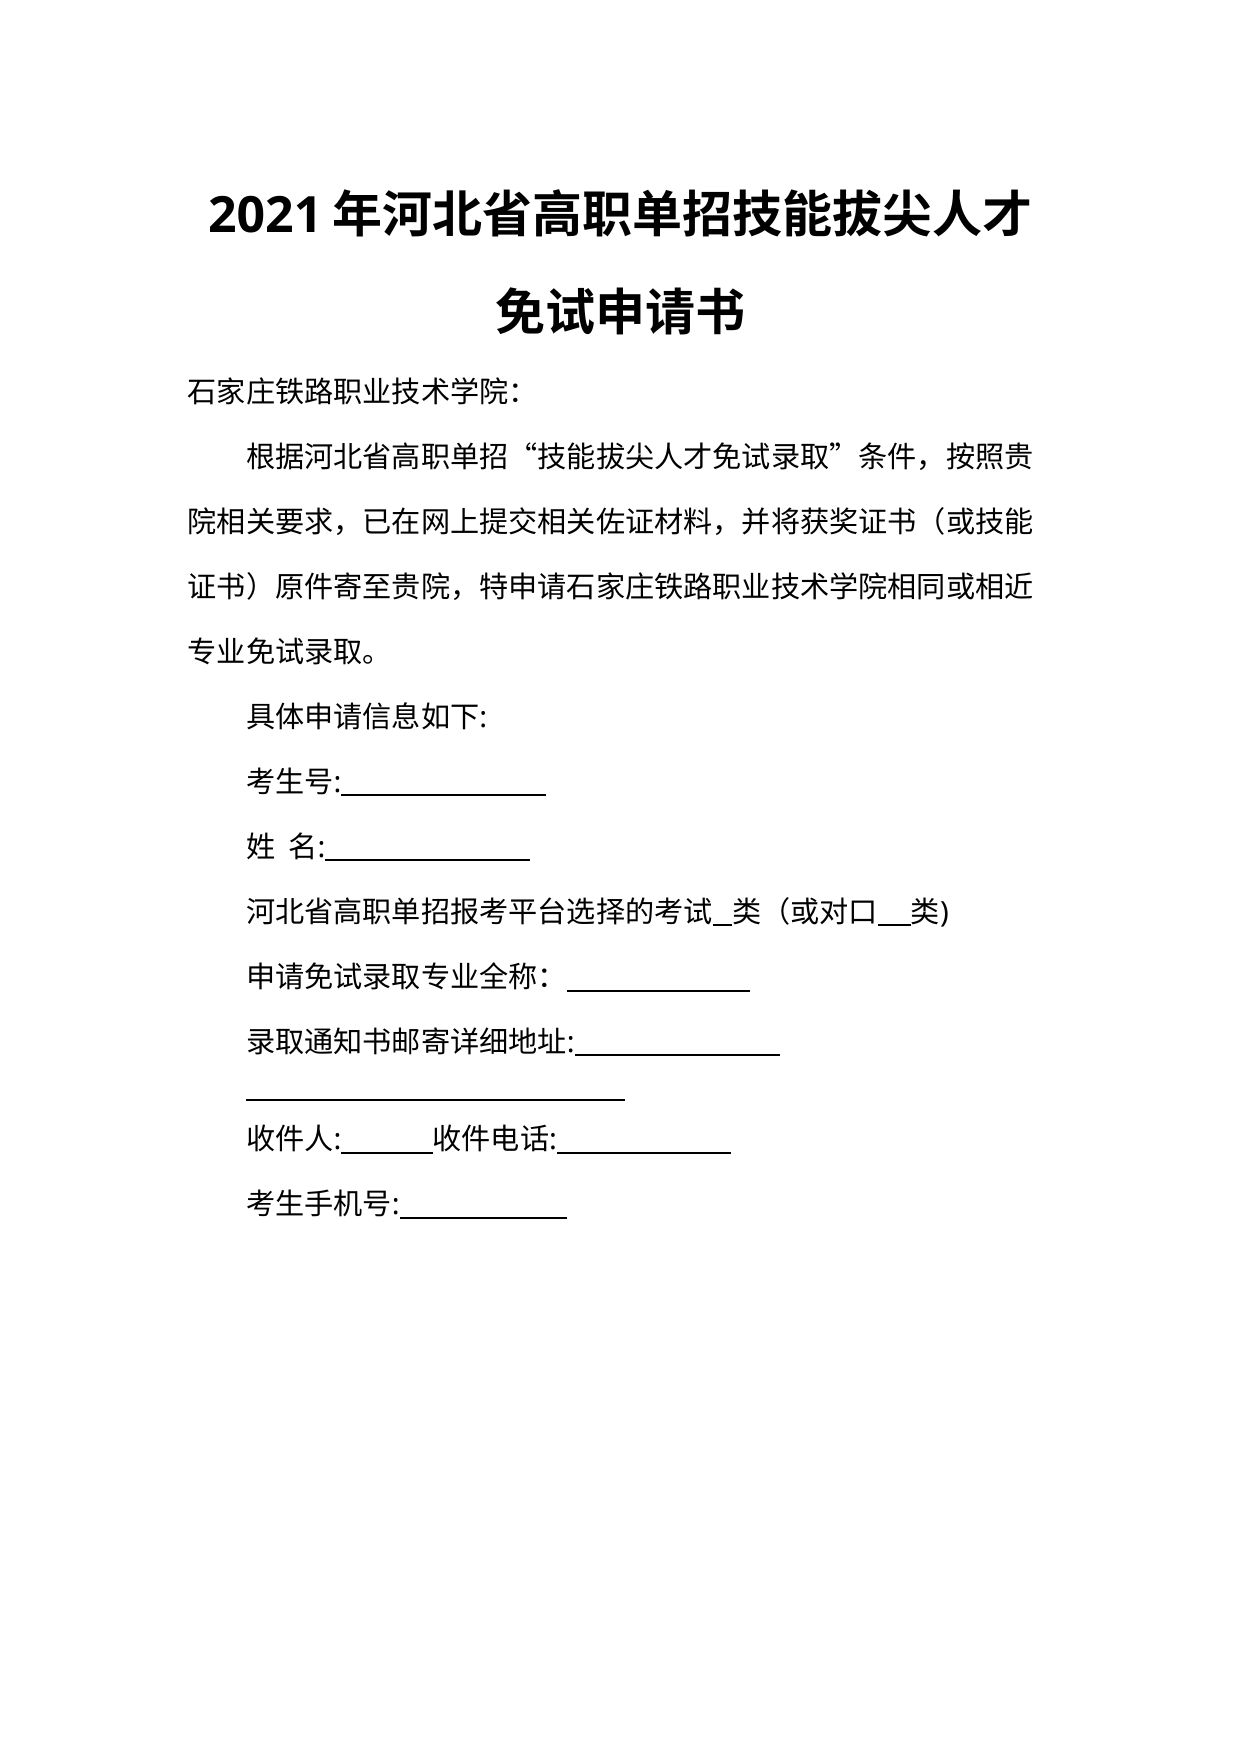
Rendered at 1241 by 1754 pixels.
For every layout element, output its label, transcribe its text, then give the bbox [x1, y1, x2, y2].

text 姓 名: [187, 812, 1053, 877]
text 考生号: [187, 747, 1053, 812]
text 具体申请信息如下: [187, 682, 1053, 747]
text 录取通知书邮寄详细地址: [187, 1007, 1053, 1072]
text 收件人: 收件电话: [187, 1104, 1053, 1169]
text 河北省高职单招报考平台选择的考试 类（或对口 类) [187, 877, 1053, 942]
text 申请免试录取专业全称： [187, 942, 1053, 1007]
text 考生手机号: [187, 1169, 1053, 1234]
text 石家庄铁路职业技术学院： [187, 357, 1053, 422]
text 2021年河北省高职单招技能拔尖人才免试申请书 [187, 162, 1053, 357]
text 根据河北省高职单招“技能拔尖人才免试录取”条件，按照贵院相关要求，已在网上提交相关佐证材料，并将获奖证书（或技能证书）原件寄至贵院，特申请石家庄铁路职业技术学院相同或相近专业免试录取。 [187, 422, 1053, 682]
